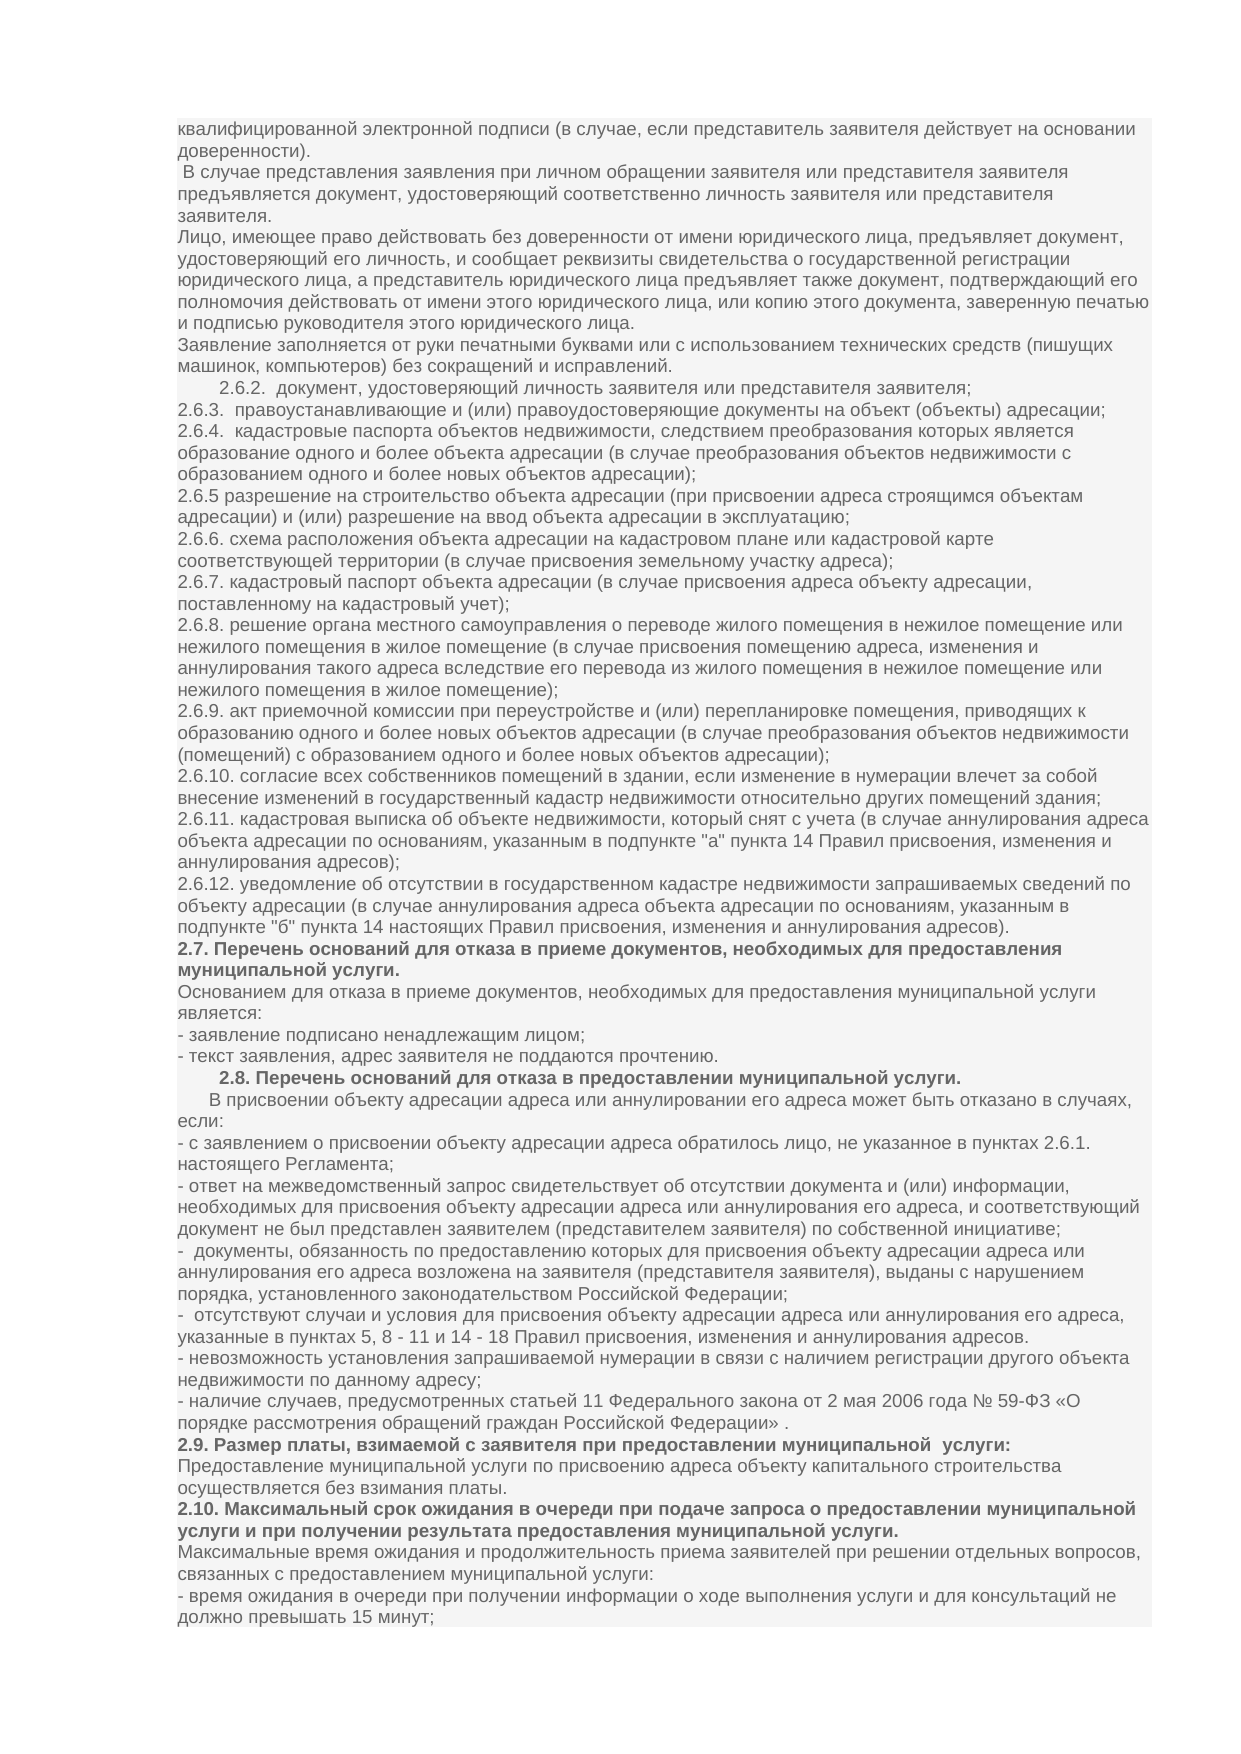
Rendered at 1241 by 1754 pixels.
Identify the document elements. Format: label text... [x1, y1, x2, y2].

text 2.6.12. уведомление об отсутствии в государственном кадастре недвижимости запрашиваемых сведений по объекту адресации (в случае аннулирования адреса объекта адресации по основаниям, указанным в подпункте "б" пункта 14 настоящих Правил присвоения, изменения и аннулирования адресов). [177, 873, 1152, 937]
text 2.6.11. кадастровая выписка об объекте недвижимости, который снят с учета (в случае аннулирования адреса объекта адресации по основаниям, указанным в подпункте "а" пункта 14 Правил присвоения, изменения и аннулирования адресов); [177, 808, 1152, 873]
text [177, 118, 1152, 161]
text - наличие случаев, предусмотренных статьей 11 Федерального закона от 2 мая 2006 года № 59-ФЗ «О порядке рассмотрения обращений граждан Российской Федерации» . [177, 1390, 1152, 1433]
text 2.6.2. документ, удостоверяющий личность заявителя или представителя заявителя; [177, 377, 1152, 398]
text В случае представления заявления при личном обращении заявителя или представителя заявителя предъявляется документ, удостоверяющий соответственно личность заявителя или представителя заявителя. [177, 161, 1152, 226]
text 2.6.10. согласие всех собственников помещений в здании, если изменение в нумерации влечет за собой внесение изменений в государственный кадастр недвижимости относительно других помещений здания; [177, 765, 1152, 808]
text 2.8. Перечень оснований для отказа в предоставлении муниципальной услуги. [177, 1067, 1152, 1088]
text Максимальные время ожидания и продолжительность приема заявителей при решении отдельных вопросов, связанных с предоставлением муниципальной услуги: [177, 1541, 1152, 1584]
text - отсутствуют случаи и условия для присвоения объекту адресации адреса или аннулирования его адреса, указанные в пунктах 5, 8 - 11 и 14 - 18 Правил присвоения, изменения и аннулирования адресов. [177, 1304, 1152, 1347]
text - невозможность установления запрашиваемой нумерации в связи с наличием регистрации другого объекта недвижимости по данному адресу; [177, 1347, 1152, 1390]
text 2.6.3. правоустанавливающие и (или) правоудостоверяющие документы на объект (объекты) адресации; [177, 398, 1152, 420]
text 2.10. Максимальный срок ожидания в очереди при подаче запроса о предоставлении муниципальной услуги и при получении результата предоставления муниципальной услуги. [177, 1498, 1152, 1541]
text Заявление заполняется от руки печатными буквами или с использованием технических средств (пишущих машинок, компьютеров) без сокращений и исправлений. [177, 334, 1152, 377]
text 2.6.9. акт приемочной комиссии при переустройстве и (или) перепланировке помещения, приводящих к образованию одного и более новых объектов адресации (в случае преобразования объектов недвижимости (помещений) с образованием одного и более новых объектов адресации); [177, 700, 1152, 765]
text 2.6.6. схема расположения объекта адресации на кадастровом плане или кадастровой карте соответствующей территории (в случае присвоения земельному участку адреса); [177, 528, 1152, 571]
text 2.7. Перечень оснований для отказа в приеме документов, необходимых для предоставления муниципальной услуги. [177, 937, 1152, 981]
text 2.6.8. решение органа местного самоуправления о переводе жилого помещения в нежилое помещение или нежилого помещения в жилое помещение (в случае присвоения помещению адреса, изменения и аннулирования такого адреса вследствие его перевода из жилого помещения в нежилое помещение или нежилого помещения в жилое помещение); [177, 614, 1152, 700]
text В присвоении объекту адресации адреса или аннулировании его адреса может быть отказано в случаях, если: [177, 1088, 1152, 1132]
text 2.9. Размер платы, взимаемой с заявителя при предоставлении муниципальной услуги: [177, 1433, 1152, 1455]
text - заявление подписано ненадлежащим лицом; [177, 1024, 1152, 1045]
text - с заявлением о присвоении объекту адресации адреса обратилось лицо, не указанное в пунктах 2.6.1. настоящего Регламента; [177, 1132, 1152, 1175]
text - ответ на межведомственный запрос свидетельствует об отсутствии документа и (или) информации, необходимых для присвоения объекту адресации адреса или аннулирования его адреса, и соответствующий документ не был представлен заявителем (представителем заявителя) по собственной инициативе; [177, 1175, 1152, 1239]
text 2.6.4. кадастровые паспорта объектов недвижимости, следствием преобразования которых является образование одного и более объекта адресации (в случае преобразования объектов недвижимости с образованием одного и более новых объектов адресации); [177, 420, 1152, 485]
text - время ожидания в очереди при получении информации о ходе выполнения услуги и для консультаций не должно превышать 15 минут; [177, 1584, 1152, 1627]
text 2.6.5 разрешение на строительство объекта адресации (при присвоении адреса строящимся объектам адресации) и (или) разрешение на ввод объекта адресации в эксплуатацию; [177, 485, 1152, 528]
text - текст заявления, адрес заявителя не поддаются прочтению. [177, 1045, 1152, 1067]
text Предоставление муниципальной услуги по присвоению адреса объекту капитального строительства осуществляется без взимания платы. [177, 1455, 1152, 1498]
text Лицо, имеющее право действовать без доверенности от имени юридического лица, предъявляет документ, удостоверяющий его личность, и сообщает реквизиты свидетельства о государственной регистрации юридического лица, а представитель юридического лица предъявляет также документ, подтверждающий его полномочия действовать от имени этого юридического лица, или копию этого документа, заверенную печатью и подписью руководителя этого юридического лица. [177, 226, 1152, 334]
text 2.6.7. кадастровый паспорт объекта адресации (в случае присвоения адреса объекту адресации, поставленному на кадастровый учет); [177, 571, 1152, 614]
text - документы, обязанность по предоставлению которых для присвоения объекту адресации адреса или аннулирования его адреса возложена на заявителя (представителя заявителя), выданы с нарушением порядка, установленного законодательством Российской Федерации; [177, 1239, 1152, 1304]
text Основанием для отказа в приеме документов, необходимых для предоставления муниципальной услуги является: [177, 981, 1152, 1024]
